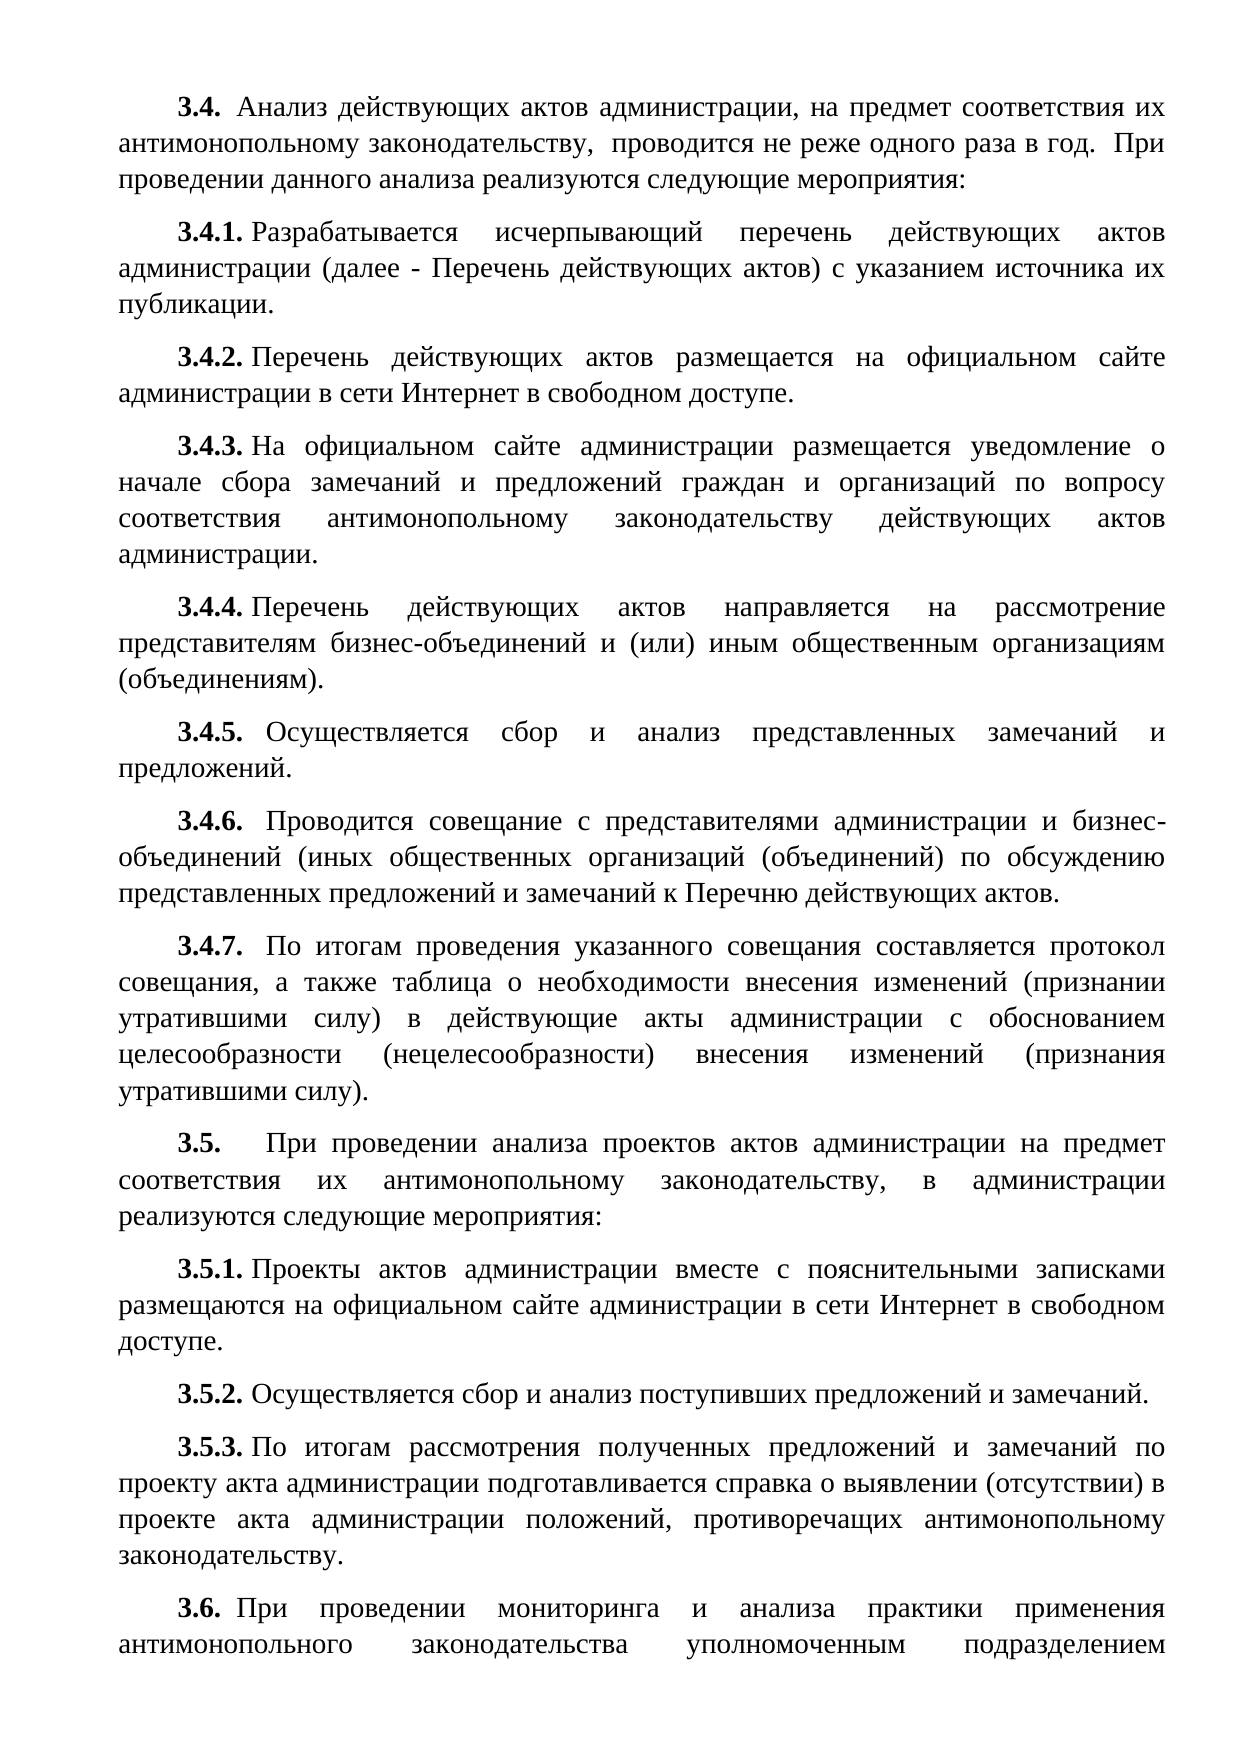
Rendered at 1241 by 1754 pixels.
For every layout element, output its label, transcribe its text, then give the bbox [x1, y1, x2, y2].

list Разрабатывается исчерпывающий перечень действующих актов администрации (далее - Перечень действующих актов) с указанием источника их публикации. [118, 214, 1166, 319]
list Проекты актов администрации вместе с пояснительными записками размещаются на официальном сайте администрации в сети Интернет в свободном доступе. [118, 1251, 1166, 1357]
list На официальном сайте администрации размещается уведомление о начале сбора замечаний и предложений граждан и организаций по вопросу соответствия антимонопольному законодательству действующих актов администрации. [118, 428, 1166, 570]
list При проведении анализа проектов актов администрации на предмет соответствия их антимонопольному законодательству, в администрации реализуются следующие мероприятия: [118, 1126, 1166, 1231]
list Проводится совещание с представителями администрации и бизнесобъединений (иных общественных организаций (объединений) по обсуждению представленных предложений и замечаний к Перечню действующих актов. [118, 803, 1166, 909]
list Перечень действующих актов размещается на официальном сайте администрации в сети Интернет в свободном доступе. [118, 339, 1166, 408]
list Анализ действующих актов администрации, на предмет соответствия их антимонопольному законодательству, проводится не реже одного раза в год. При проведении данного анализа реализуются следующие мероприятия: [118, 89, 1166, 194]
list Осуществляется сбор и анализ поступивших предложений и замечаний. [118, 1376, 1166, 1409]
list По итогам проведения указанного совещания составляется протокол совещания, а также таблица о необходимости внесения изменений (признании утратившими силу) в действующие акты администрации с обоснованием целесообразности (нецелесообразности) внесения изменений (признания утратившими силу). [118, 928, 1166, 1106]
list По итогам рассмотрения полученных предложений и замечаний по проекту акта администрации подготавливается справка о выявлении (отсутствии) в проекте акта администрации положений, противоречащих антимонопольному законодательству. [118, 1429, 1166, 1571]
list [118, 1590, 1166, 1659]
list Осуществляется сбор и анализ представленных замечаний и предложений. [118, 714, 1166, 784]
list Перечень действующих актов направляется на рассмотрение представителям бизнес-объединений и (или) иным общественным организациям (объединениям). [118, 589, 1166, 695]
